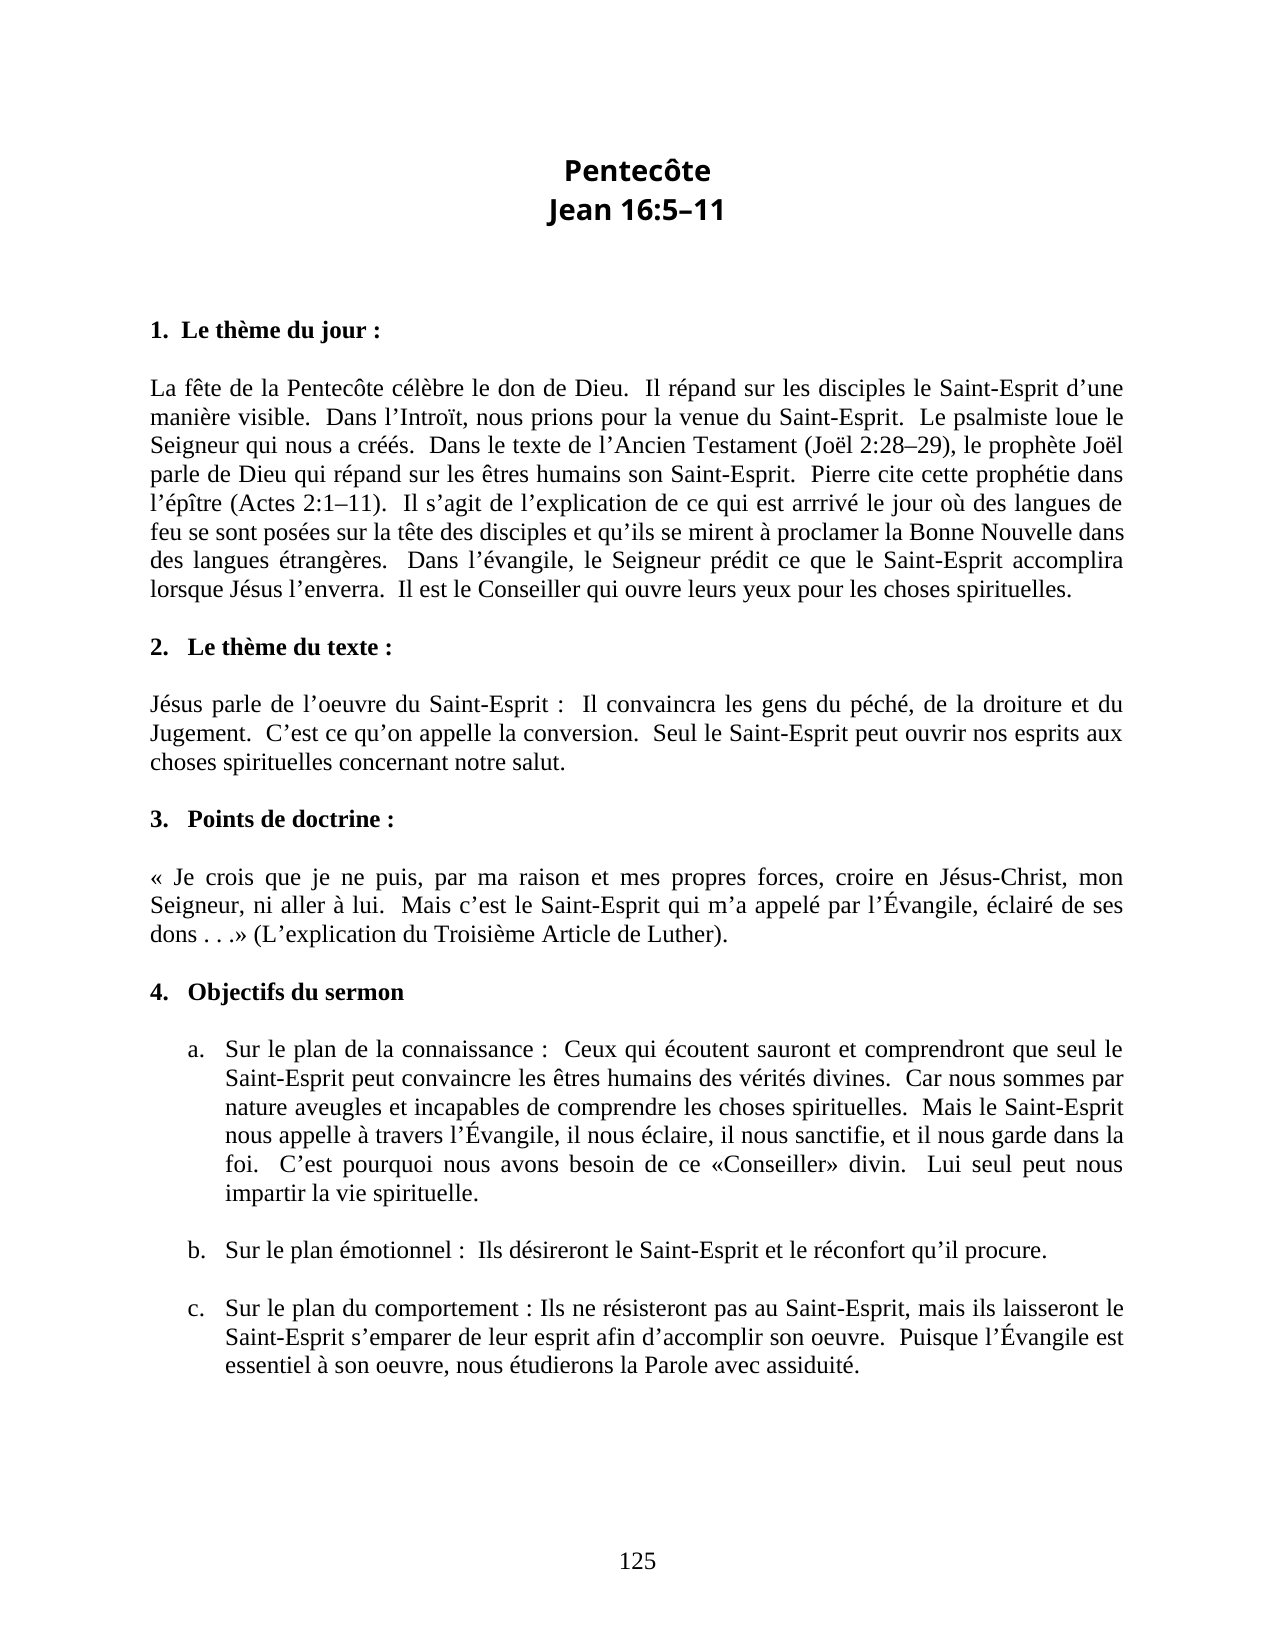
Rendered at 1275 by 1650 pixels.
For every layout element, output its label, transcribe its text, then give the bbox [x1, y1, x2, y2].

text 3. Points de doctrine : [150, 804, 1125, 833]
text La fête de la Pentecôte célèbre le don de Dieu. Il répand sur les disciples le Saint-Esprit d’une manière visible. Dans l’Introït, nous prions pour la venue du Saint-Esprit. Le psalmiste loue le Seigneur qui nous a créés. Dans le texte de l’Ancien Testament (Joël 2:28–29), le prophète Joël parle de Dieu qui répand sur les êtres humains son Saint-Esprit. Pierre cite cette prophétie dans l’épître (Actes 2:1–11). Il s’agit de l’explication de ce qui est arrrivé le jour où des langues de feu se sont posées sur la tête des disciples et qu’ils se mirent à proclamer la Bonne Nouvelle dans des langues étrangères. Dans l’évangile, le Seigneur prédit ce que le Saint-Esprit accomplira lorsque Jésus l’enverra. Il est le Conseiller qui ouvre leurs yeux pour les choses spirituelles. [150, 373, 1125, 603]
text c. Sur le plan du comportement : Ils ne résisteront pas au Saint-Esprit, mais ils laisseront le Saint-Esprit s’emparer de leur esprit afin d’accomplir son oeuvre. Puisque l’Évangile est essentiel à son oeuvre, nous étudierons la Parole avec assiduité. [150, 1293, 1125, 1379]
text « Je crois que je ne puis, par ma raison et mes propres forces, croire en Jésus-Christ, mon Seigneur, ni aller à lui. Mais c’est le Saint-Esprit qui m’a appelé par l’Évangile, éclairé de ses dons . . .» (L’explication du Troisième Article de Luther). [150, 862, 1125, 948]
text 1. Le thème du jour : [150, 316, 1125, 344]
subtitle Jean 16:5–11 [150, 190, 1125, 229]
text 4. Objectifs du sermon [150, 977, 1125, 1006]
text Jésus parle de l’oeuvre du Saint-Esprit : Il convaincra les gens du péché, de la droiture et du Jugement. C’est ce qu’on appelle la conversion. Seul le Saint-Esprit peut ouvrir nos esprits aux choses spirituelles concernant notre salut. [150, 689, 1125, 776]
subtitle Pentecôte [150, 150, 1125, 190]
text 2. Le thème du texte : [150, 632, 1125, 661]
text a. Sur le plan de la connaissance : Ceux qui écoutent sauront et comprendront que seul le Saint-Esprit peut convaincre les êtres humains des vérités divines. Car nous sommes par nature aveugles et incapables de comprendre les choses spirituelles. Mais le Saint-Esprit nous appelle à travers l’Évangile, il nous éclaire, il nous sanctifie, et il nous garde dans la foi. C’est pourquoi nous avons besoin de ce «Conseiller» divin. Lui seul peut nous impartir la vie spirituelle. [150, 1034, 1125, 1207]
text b. Sur le plan émotionnel : Ils désireront le Saint-Esprit et le réconfort qu’il procure. [150, 1236, 1125, 1264]
